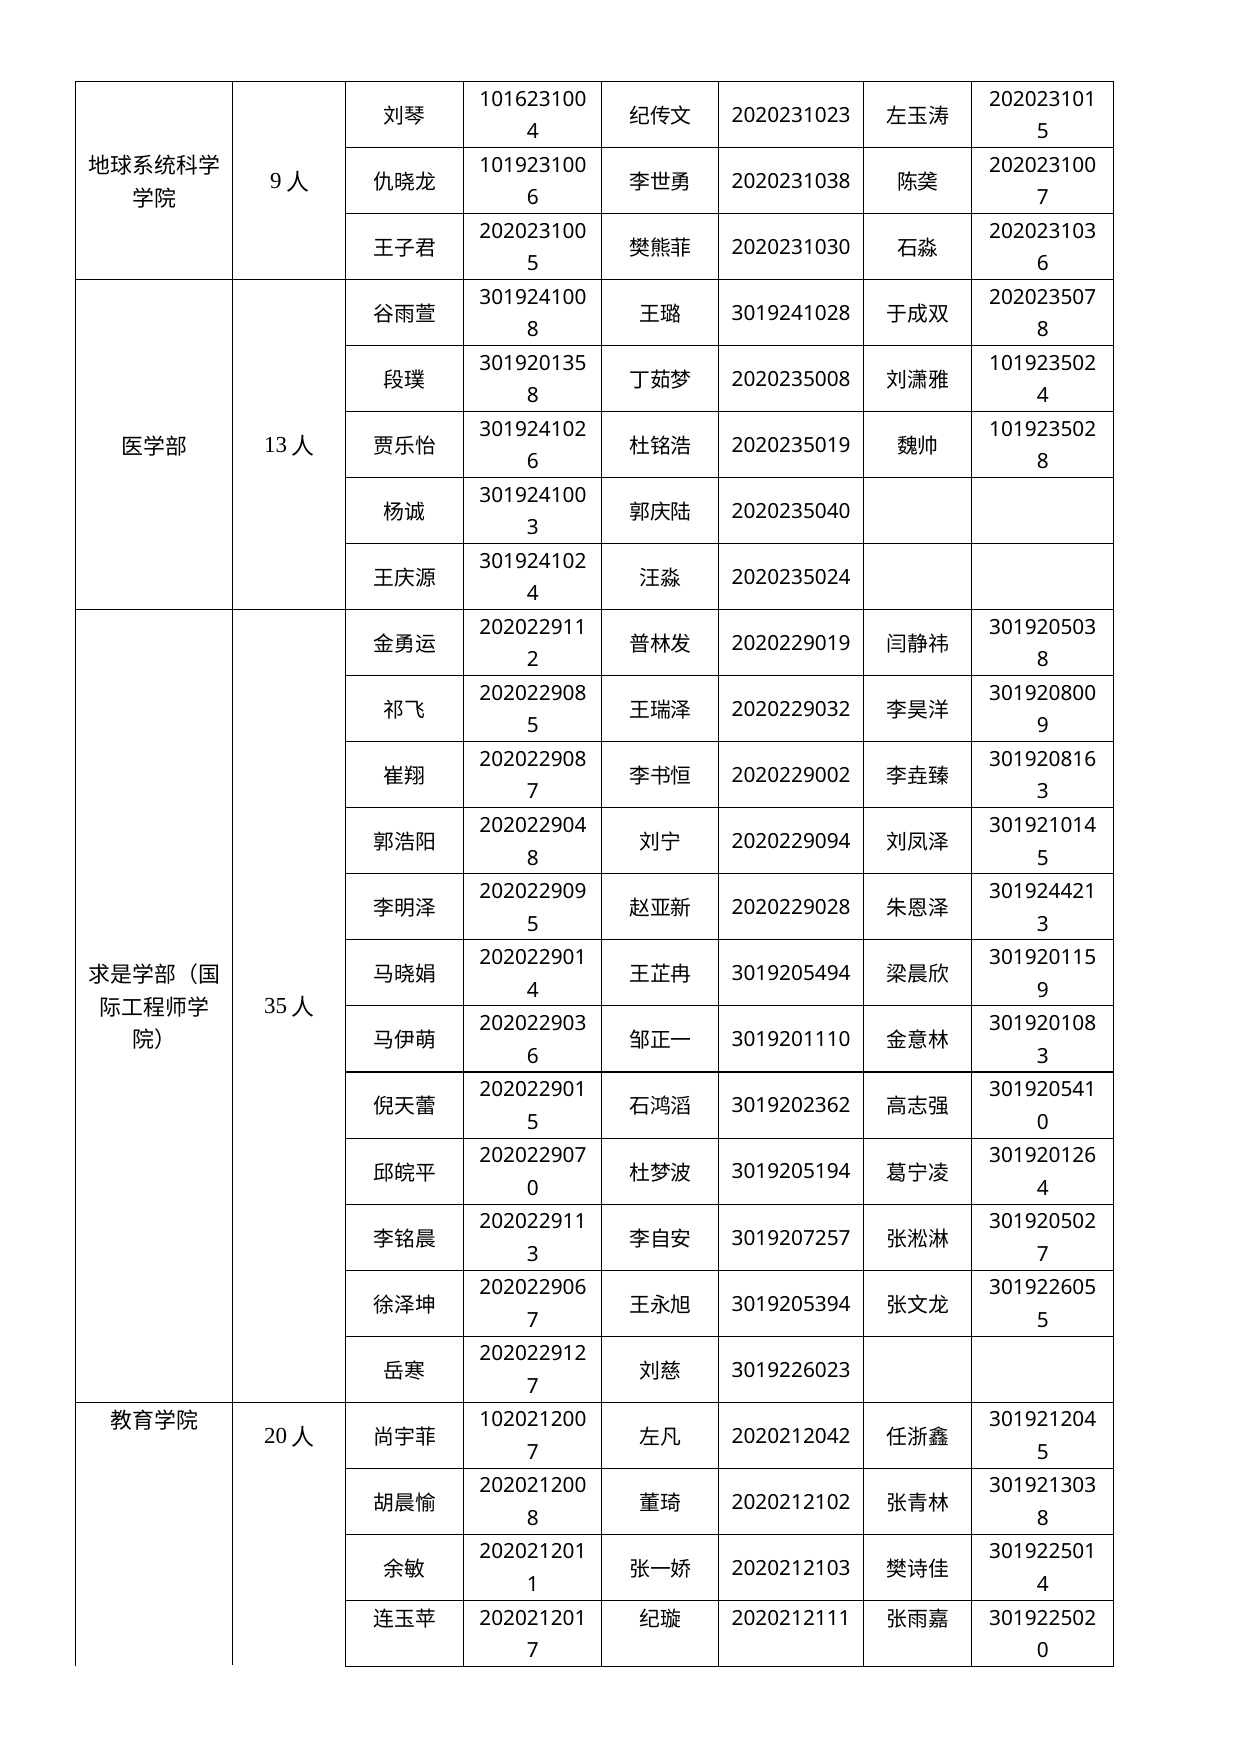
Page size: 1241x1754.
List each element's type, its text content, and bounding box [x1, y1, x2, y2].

table_cell 2020229028 [719, 874, 863, 939]
table_cell 刘宁 [602, 808, 718, 873]
table_cell 3019201083 [972, 1006, 1113, 1071]
table_cell 段璞 [346, 346, 463, 411]
table_cell 魏帅 [864, 412, 971, 477]
table_cell 刘潇雅 [864, 346, 971, 411]
table_cell 李昊洋 [864, 676, 971, 741]
table_cell 高志强 [864, 1073, 971, 1137]
table_cell 石鸿滔 [602, 1073, 718, 1137]
table_cell 葛宁凌 [864, 1139, 971, 1203]
table_cell 郭庆陆 [602, 478, 718, 543]
table_cell 3019205038 [972, 610, 1113, 675]
table_cell 谷雨萱 [346, 280, 463, 345]
table_cell 左凡 [602, 1403, 718, 1468]
table_cell 2020231036 [972, 214, 1113, 279]
table_cell 杨诚 [346, 478, 463, 543]
table_cell 2020231015 [972, 82, 1113, 147]
table_cell 金意林 [864, 1006, 971, 1071]
table_cell 张文龙 [864, 1271, 971, 1336]
table_cell 纪传文 [602, 82, 718, 147]
table_cell 2020212102 [719, 1469, 863, 1534]
table_cell 2020231038 [719, 148, 863, 213]
table_cell 张一娇 [602, 1535, 718, 1600]
table_cell 3019201110 [719, 1006, 863, 1071]
table_cell 1019235024 [972, 346, 1113, 411]
table_cell 2020229094 [719, 808, 863, 873]
table_cell 3019210145 [972, 808, 1113, 873]
table_cell 9人 [233, 82, 345, 279]
table_cell 张淞淋 [864, 1205, 971, 1269]
table_cell [972, 478, 1113, 543]
table_cell 2020229002 [719, 742, 863, 807]
table_cell 王瑞泽 [602, 676, 718, 741]
table_cell 王子君 [346, 214, 463, 279]
table_cell 刘凤泽 [864, 808, 971, 873]
table_cell 1019231006 [464, 148, 601, 213]
table_cell 樊诗佳 [864, 1535, 971, 1600]
table_cell 3019205027 [972, 1205, 1113, 1269]
table_cell 杜梦波 [602, 1139, 718, 1203]
table_cell 邱皖平 [346, 1139, 463, 1203]
table_cell 1020212007 [464, 1403, 601, 1468]
table_cell 王芷冉 [602, 940, 718, 1005]
table_cell 2020235019 [719, 412, 863, 477]
table_cell 3019225020 [972, 1601, 1113, 1666]
table_cell 倪天蕾 [346, 1073, 463, 1137]
table_cell 2020229048 [464, 808, 601, 873]
table_cell 祁飞 [346, 676, 463, 741]
table_cell 2020231030 [719, 214, 863, 279]
table_cell 3019241008 [464, 280, 601, 345]
table_cell 3019241024 [464, 544, 601, 609]
table_cell 地球系统科学学院 [76, 82, 232, 279]
table_cell 3019208009 [972, 676, 1113, 741]
table_cell 左玉涛 [864, 82, 971, 147]
table_cell 张青林 [864, 1469, 971, 1534]
table_cell 王永旭 [602, 1271, 718, 1336]
table_cell 崔翔 [346, 742, 463, 807]
table_cell 35人 [233, 610, 345, 1402]
table_cell 1016231004 [464, 82, 601, 147]
table_cell 3019205194 [719, 1139, 863, 1203]
table_cell [972, 1337, 1113, 1402]
table_cell 2020212103 [719, 1535, 863, 1600]
table_cell [972, 544, 1113, 609]
table_cell [864, 1337, 971, 1402]
table_cell 马伊萌 [346, 1006, 463, 1071]
table_cell 2020231023 [719, 82, 863, 147]
table_cell 2020229095 [464, 874, 601, 939]
table_cell 2020231005 [464, 214, 601, 279]
table_cell 2020229070 [464, 1139, 601, 1203]
table_cell 3019226055 [972, 1271, 1113, 1336]
table_cell 汪淼 [602, 544, 718, 609]
table_cell 2020235024 [719, 544, 863, 609]
table_cell 董琦 [602, 1469, 718, 1534]
table_cell 2020229032 [719, 676, 863, 741]
table_cell 3019208163 [972, 742, 1113, 807]
table_cell 2020235008 [719, 346, 863, 411]
table_cell 丁茹梦 [602, 346, 718, 411]
table_cell 教育学院 [76, 1403, 233, 1666]
table_cell 2020212042 [719, 1403, 863, 1468]
table_cell 李自安 [602, 1205, 718, 1269]
table_cell 3019205410 [972, 1073, 1113, 1137]
table_cell 张雨嘉 [864, 1601, 971, 1666]
table_cell 3019207257 [719, 1205, 863, 1269]
table_cell 2020229019 [719, 610, 863, 675]
table_cell 3019205494 [719, 940, 863, 1005]
table_cell 仇晓龙 [346, 148, 463, 213]
table_cell 任浙鑫 [864, 1403, 971, 1468]
table_cell 2020229087 [464, 742, 601, 807]
table_cell 连玉苹 [346, 1601, 463, 1666]
table_cell 李垚臻 [864, 742, 971, 807]
table_cell 余敏 [346, 1535, 463, 1600]
table_cell 2020229067 [464, 1271, 601, 1336]
table_cell 朱恩泽 [864, 874, 971, 939]
table_cell 2020229015 [464, 1073, 601, 1137]
table_cell 求是学部（国际工程师学院） [76, 610, 232, 1402]
table_cell 20人 [233, 1403, 345, 1666]
table_cell 3019205394 [719, 1271, 863, 1336]
table_cell 闫静祎 [864, 610, 971, 675]
table_cell [864, 478, 971, 543]
table_cell 医学部 [76, 280, 232, 609]
table_cell 2020229014 [464, 940, 601, 1005]
table_cell 1019235028 [972, 412, 1113, 477]
table_cell 2020212017 [464, 1601, 601, 1666]
table_cell 纪璇 [602, 1601, 718, 1666]
table_cell 2020229085 [464, 676, 601, 741]
table_cell 2020235040 [719, 478, 863, 543]
table_cell [864, 544, 971, 609]
table_cell 3019241003 [464, 478, 601, 543]
table_cell 杜铭浩 [602, 412, 718, 477]
table_cell 3019201264 [972, 1139, 1113, 1203]
table_cell 王璐 [602, 280, 718, 345]
table_cell 2020231007 [972, 148, 1113, 213]
table_cell 3019201358 [464, 346, 601, 411]
table_cell 邹正一 [602, 1006, 718, 1071]
table_cell 梁晨欣 [864, 940, 971, 1005]
table_cell 李书恒 [602, 742, 718, 807]
table_cell 2020212008 [464, 1469, 601, 1534]
table_cell 2020229127 [464, 1337, 601, 1402]
table_cell 2020229113 [464, 1205, 601, 1269]
table_cell 3019202362 [719, 1073, 863, 1137]
table_cell 普林发 [602, 610, 718, 675]
table_cell 岳寒 [346, 1337, 463, 1402]
table_cell 李世勇 [602, 148, 718, 213]
table_cell 3019241026 [464, 412, 601, 477]
table_cell 樊熊菲 [602, 214, 718, 279]
table_cell 尚宇菲 [346, 1403, 463, 1468]
table_cell 3019226023 [719, 1337, 863, 1402]
table_cell 3019201159 [972, 940, 1113, 1005]
table_cell 2020212111 [719, 1601, 863, 1666]
table_cell 金勇运 [346, 610, 463, 675]
table_cell 3019244213 [972, 874, 1113, 939]
table_cell 陈䶮 [864, 148, 971, 213]
table_cell 刘琴 [346, 82, 463, 147]
table_cell 2020229036 [464, 1006, 601, 1071]
table_cell 13人 [233, 280, 345, 609]
table_cell 王庆源 [346, 544, 463, 609]
table_cell 赵亚新 [602, 874, 718, 939]
table_cell 李铭晨 [346, 1205, 463, 1269]
table_cell 2020229112 [464, 610, 601, 675]
table_cell 李明泽 [346, 874, 463, 939]
table_cell 于成双 [864, 280, 971, 345]
table_cell 石淼 [864, 214, 971, 279]
table_cell 3019213038 [972, 1469, 1113, 1534]
table_cell 郭浩阳 [346, 808, 463, 873]
table_cell 2020235078 [972, 280, 1113, 345]
table_cell 3019212045 [972, 1403, 1113, 1468]
table_cell 2020212011 [464, 1535, 601, 1600]
table_cell 马晓娟 [346, 940, 463, 1005]
table_cell 3019241028 [719, 280, 863, 345]
table_cell 贾乐怡 [346, 412, 463, 477]
table_cell 胡晨愉 [346, 1469, 463, 1534]
table_cell 3019225014 [972, 1535, 1113, 1600]
table_cell 刘慈 [602, 1337, 718, 1402]
table_cell 徐泽坤 [346, 1271, 463, 1336]
